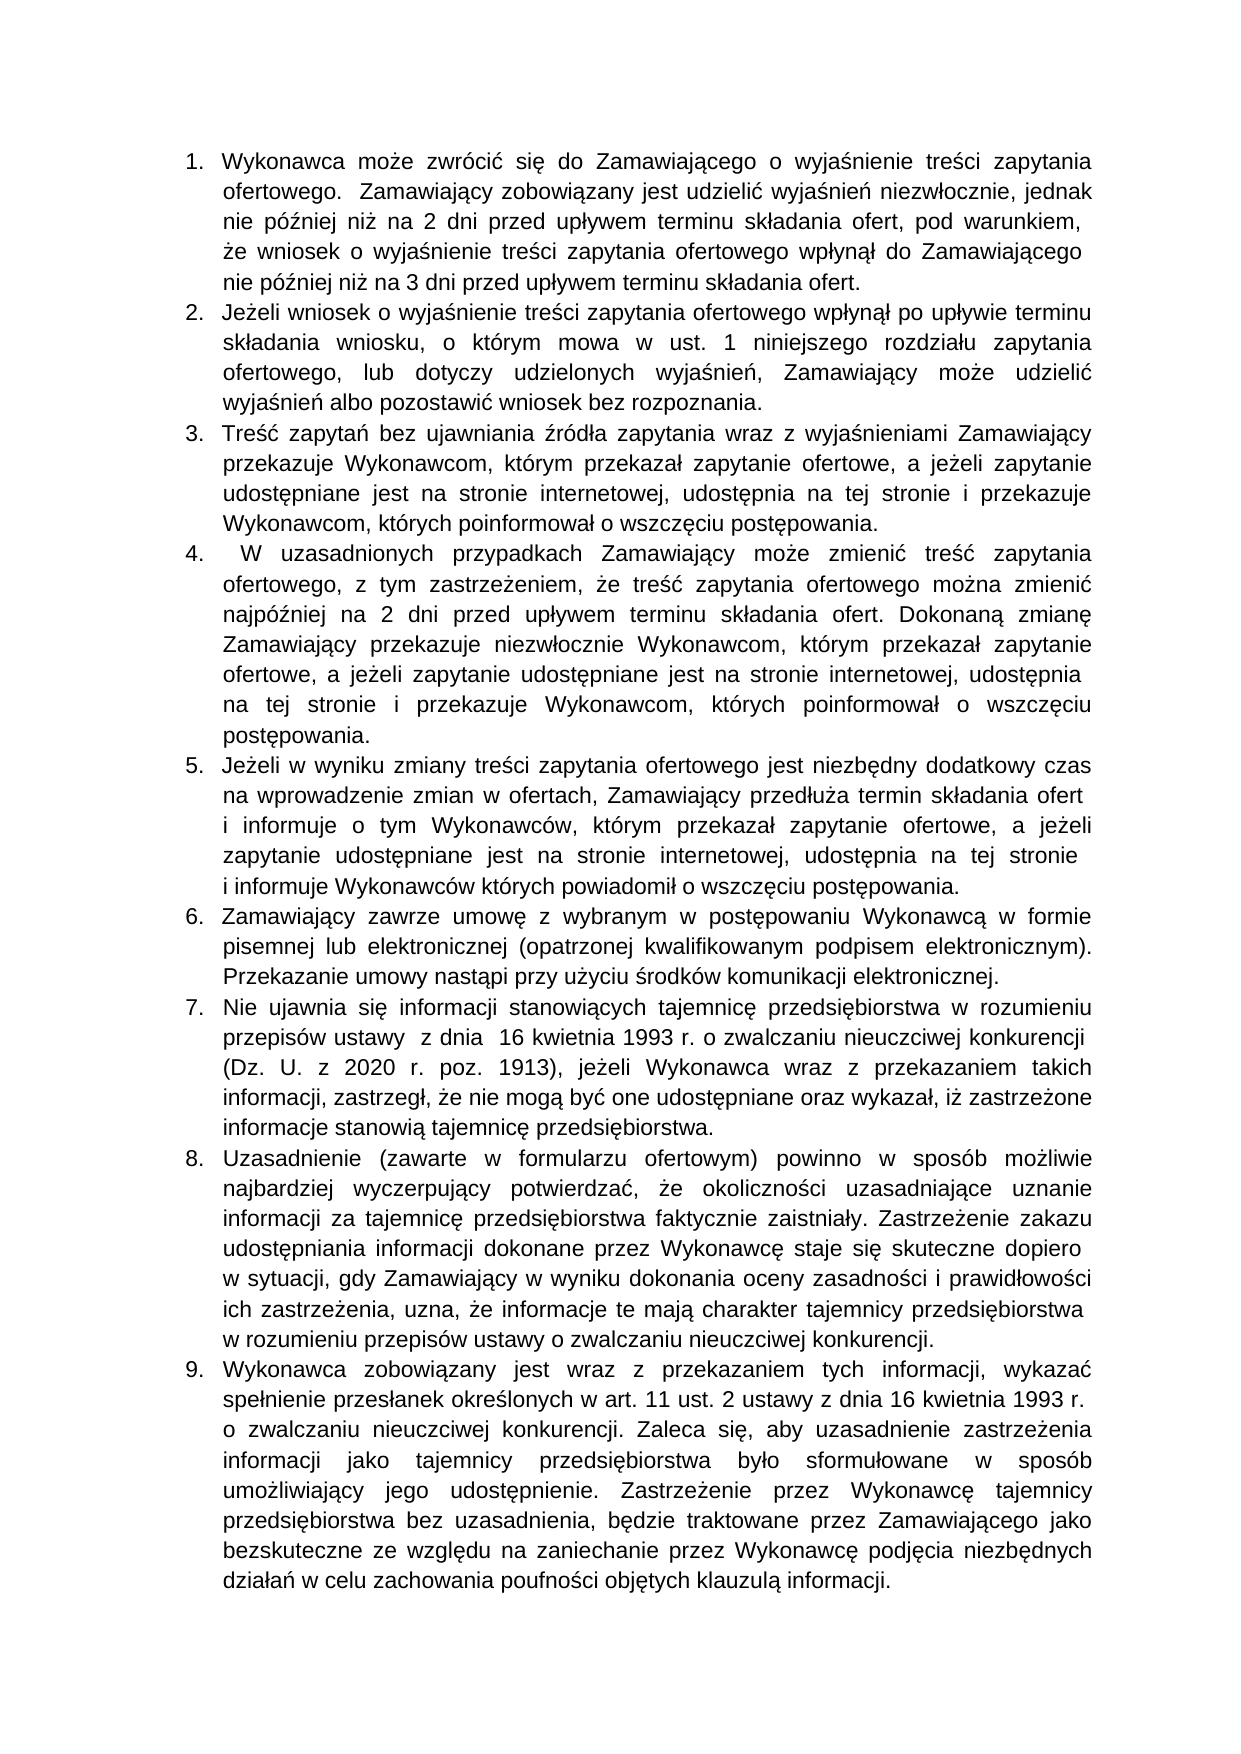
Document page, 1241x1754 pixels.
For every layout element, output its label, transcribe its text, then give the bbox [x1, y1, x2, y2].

list Uzasadnienie (zawarte w formularzu ofertowym) powinno w sposób możliwie najbardziej wyczerpujący potwierdzać, że okoliczności uzasadniające uznanie informacji za tajemnicę przedsiębiorstwa faktycznie zaistniały. Zastrzeżenie zakazu udostępniania informacji dokonane przez Wykonawcę staje się skuteczne dopiero w sytuacji, gdy Zamawiający w wyniku dokonania oceny zasadności i prawidłowości ich zastrzeżenia, uzna, że informacje te mają charakter tajemnicy przedsiębiorstwa w rozumieniu przepisów ustawy o zwalczaniu nieuczciwej konkurencji. [185, 1144, 1093, 1352]
list Wykonawca zobowiązany jest wraz z przekazaniem tych informacji, wykazać spełnienie przesłanek określonych w art. 11 ust. 2 ustawy z dnia 16 kwietnia 1993 r. o zwalczaniu nieuczciwej konkurencji. Zaleca się, aby uzasadnienie zastrzeżenia informacji jako tajemnicy przedsiębiorstwa było sformułowane w sposób umożliwiający jego udostępnienie. Zastrzeżenie przez Wykonawcę tajemnicy przedsiębiorstwa bez uzasadnienia, będzie traktowane przez Zamawiającego jako bezskuteczne ze względu na zaniechanie przez Wykonawcę podjęcia niezbędnych działań w celu zachowania poufności objętych klauzulą informacji. [185, 1356, 1093, 1594]
list Treść zapytań bez ujawniania źródła zapytania wraz z wyjaśnieniami Zamawiający przekazuje Wykonawcom, którym przekazał zapytanie ofertowe, a jeżeli zapytanie udostępniane jest na stronie internetowej, udostępnia na tej stronie i przekazuje Wykonawcom, których poinformował o wszczęciu postępowania. [185, 419, 1093, 536]
list Zamawiający zawrze umowę z wybranym w postępowaniu Wykonawcą w formie pisemnej lub elektronicznej (opatrzonej kwalifikowanym podpisem elektronicznym). Przekazanie umowy nastąpi przy użyciu środków komunikacji elektronicznej. [185, 903, 1093, 989]
list Wykonawca może zwrócić się do Zamawiającego o wyjaśnienie treści zapytania ofertowego. Zamawiający zobowiązany jest udzielić wyjaśnień niezwłocznie, jednak nie później niż na 2 dni przed upływem terminu składania ofert, pod warunkiem, że wniosek o wyjaśnienie treści zapytania ofertowego wpłynął do Zamawiającego nie później niż na 3 dni przed upływem terminu składania ofert. [185, 148, 1093, 295]
list Jeżeli wniosek o wyjaśnienie treści zapytania ofertowego wpłynął po upływie terminu składania wniosku, o którym mowa w ust. 1 niniejszego rozdziału zapytania ofertowego, lub dotyczy udzielonych wyjaśnień, Zamawiający może udzielić wyjaśnień albo pozostawić wniosek bez rozpoznania. [185, 299, 1093, 416]
list Nie ujawnia się informacji stanowiących tajemnicę przedsiębiorstwa w rozumieniu przepisów ustawy z dnia 16 kwietnia 1993 r. o zwalczaniu nieuczciwej konkurencji (Dz. U. z 2020 r. poz. 1913), jeżeli Wykonawca wraz z przekazaniem takich informacji, zastrzegł, że nie mogą być one udostępniane oraz wykazał, iż zastrzeżone informacje stanowią tajemnicę przedsiębiorstwa. [185, 993, 1093, 1141]
list Jeżeli w wyniku zmiany treści zapytania ofertowego jest niezbędny dodatkowy czas na wprowadzenie zmian w ofertach, Zamawiający przedłuża termin składania ofert i informuje o tym Wykonawców, którym przekazał zapytanie ofertowe, a jeżeli zapytanie udostępniane jest na stronie internetowej, udostępnia na tej stronie i informuje Wykonawców których powiadomił o wszczęciu postępowania. [185, 752, 1093, 899]
list W uzasadnionych przypadkach Zamawiający może zmienić treść zapytania ofertowego, z tym zastrzeżeniem, że treść zapytania ofertowego można zmienić najpóźniej na 2 dni przed upływem terminu składania ofert. Dokonaną zmianę Zamawiający przekazuje niezwłocznie Wykonawcom, którym przekazał zapytanie ofertowe, a jeżeli zapytanie udostępniane jest na stronie internetowej, udostępnia na tej stronie i przekazuje Wykonawcom, których poinformował o wszczęciu postępowania. [185, 540, 1093, 748]
